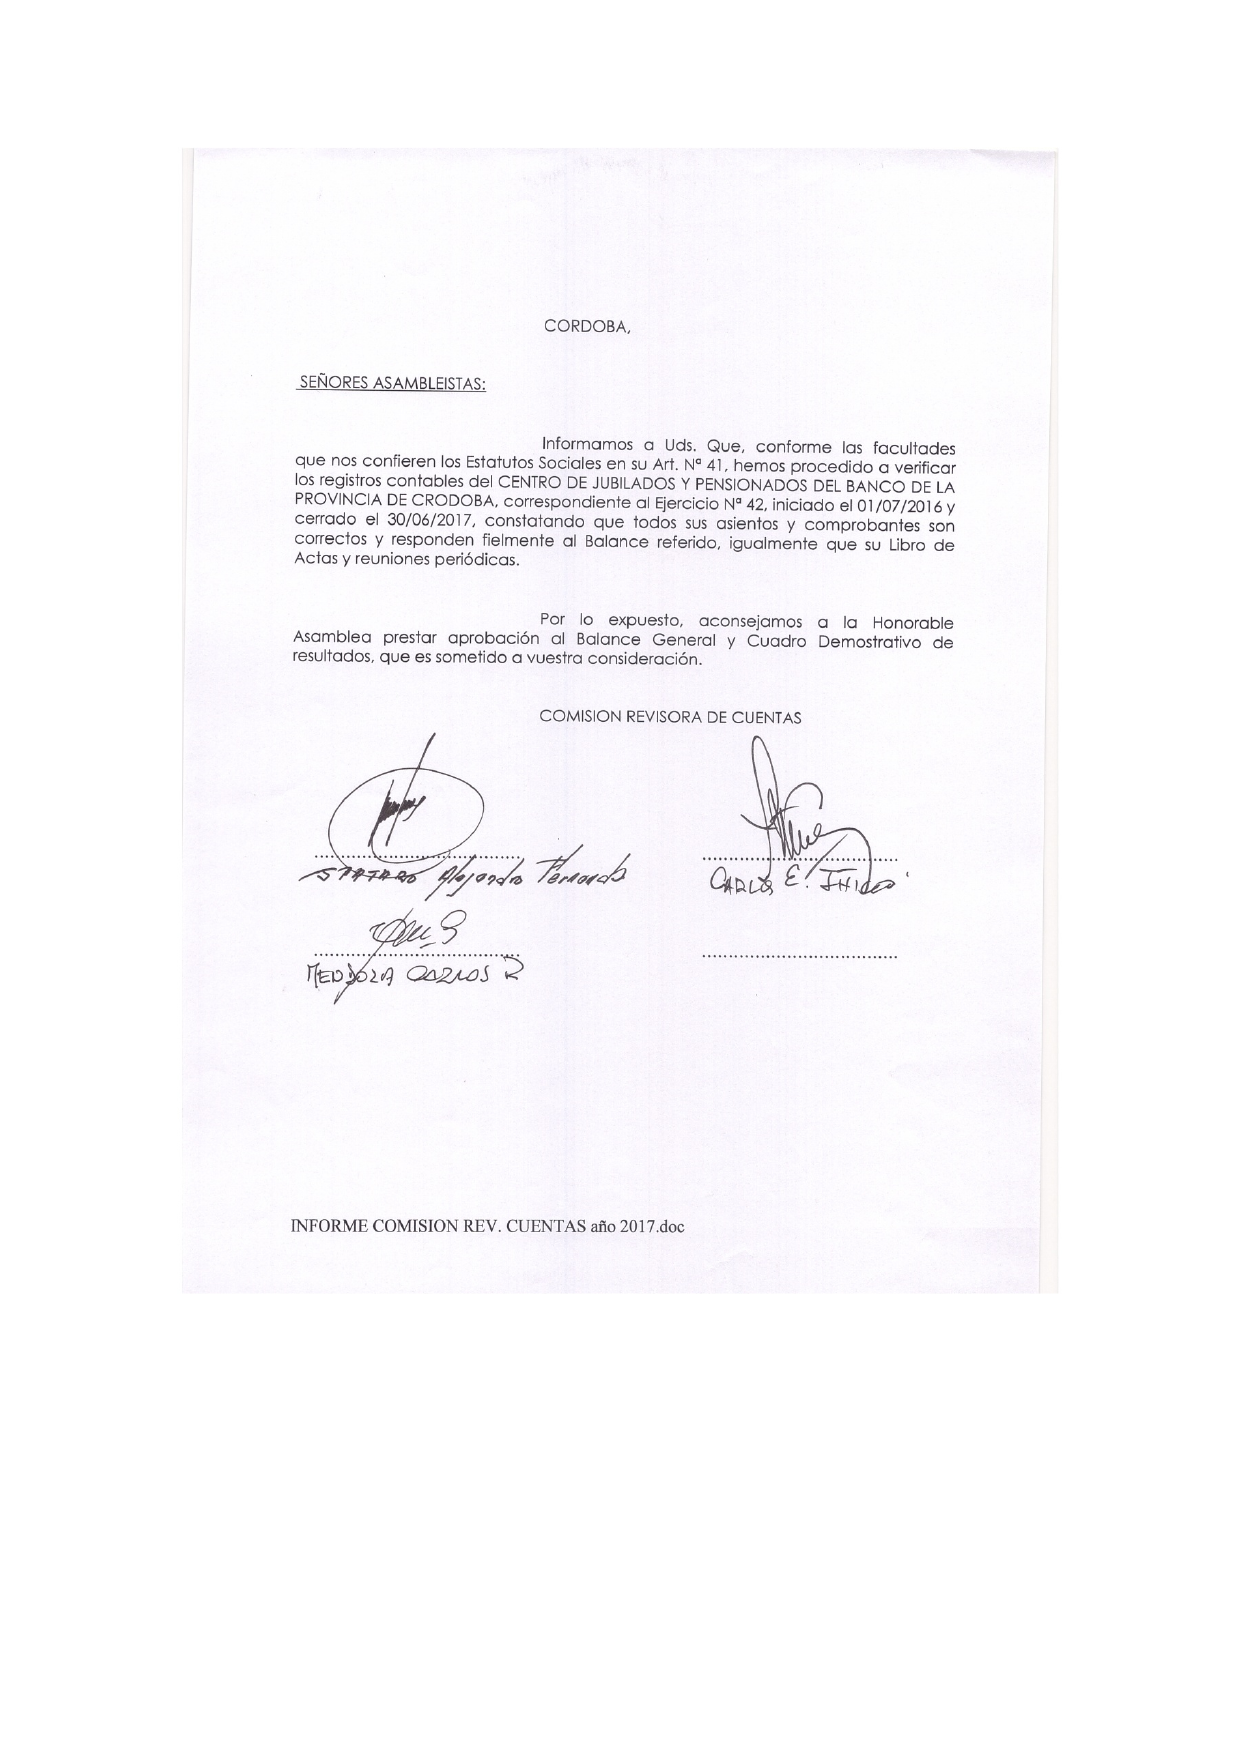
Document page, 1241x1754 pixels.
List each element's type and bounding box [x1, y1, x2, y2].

picture [177, 147, 1063, 1294]
